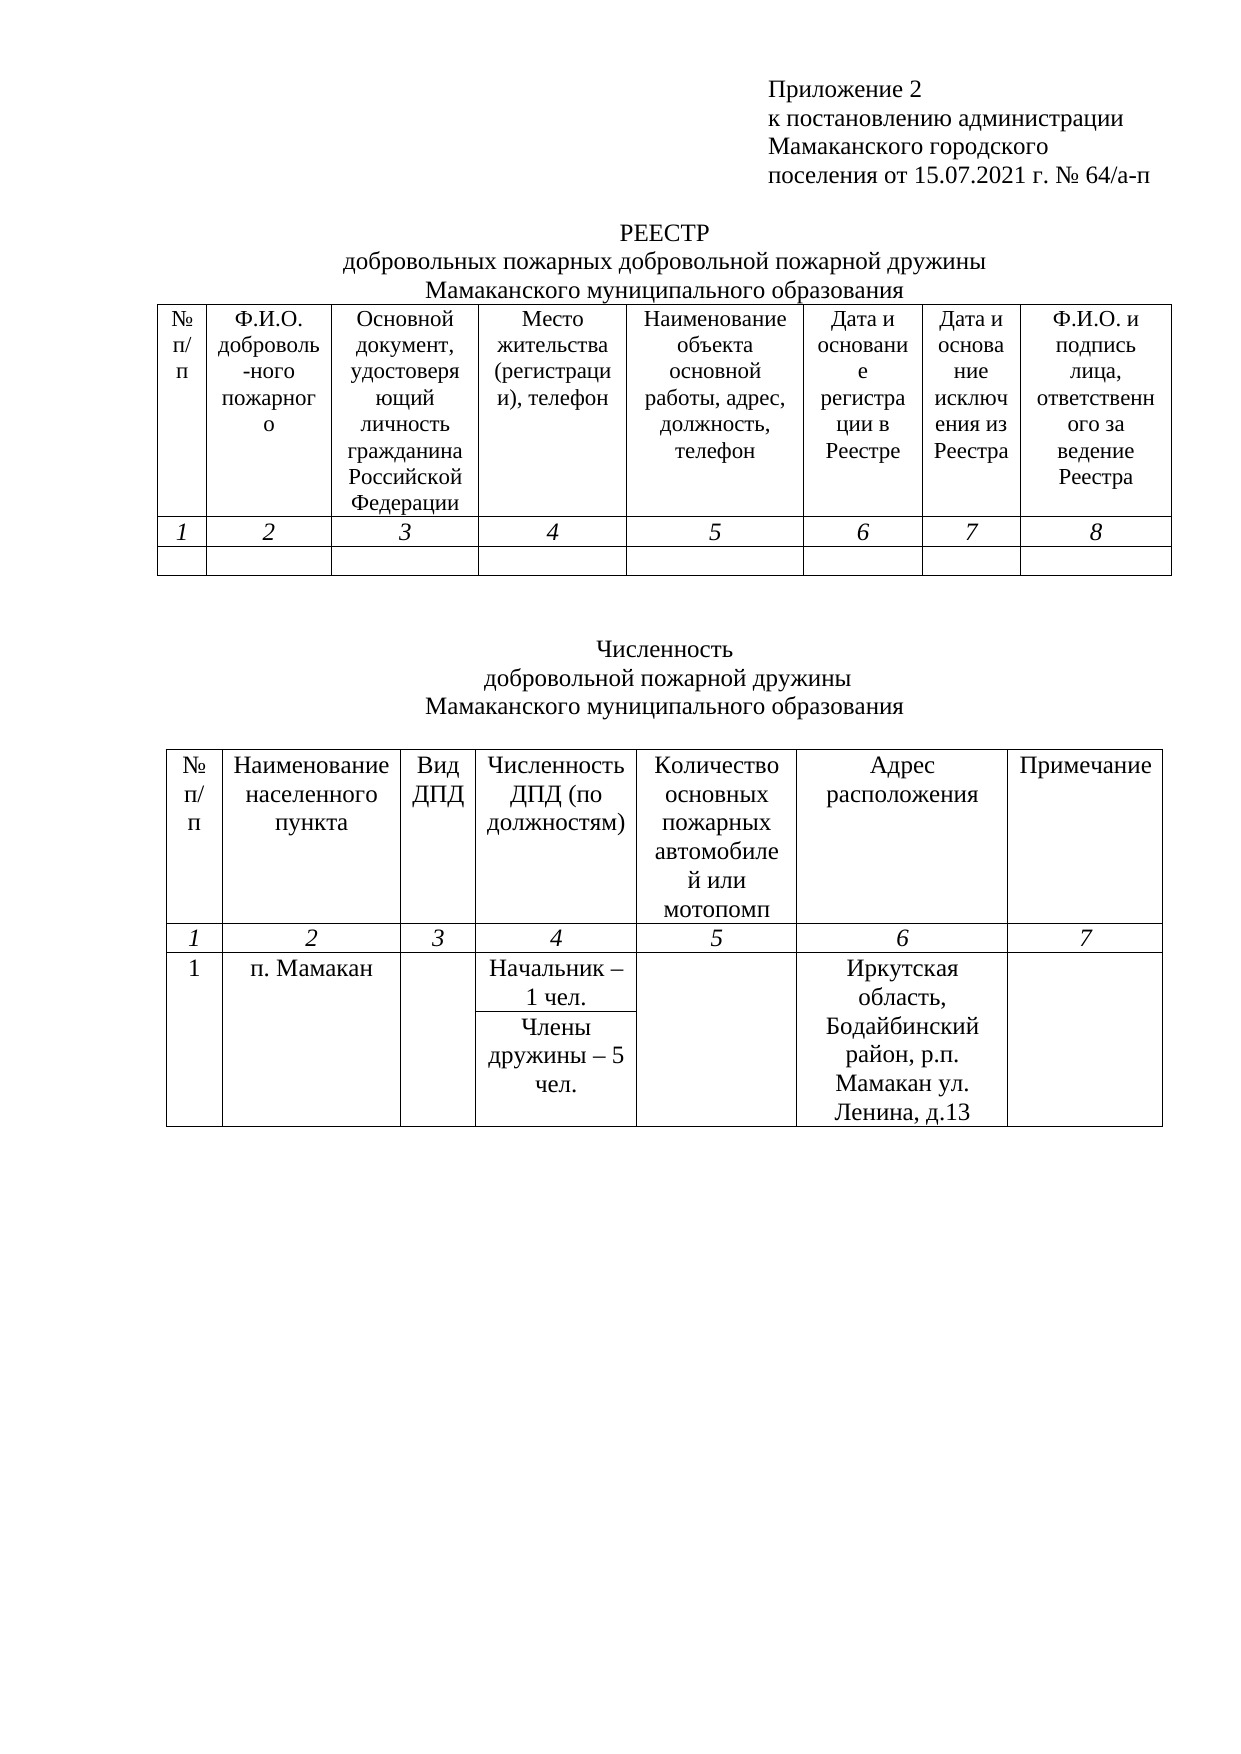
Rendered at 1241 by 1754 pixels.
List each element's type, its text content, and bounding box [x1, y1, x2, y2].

table_header Количество основных пожарных автомобилей или мотопомп [637, 750, 796, 922]
table_cell 1 [167, 924, 222, 952]
table_cell 5 [637, 924, 796, 952]
table_header Наименование объекта основной работы, адрес, должность, телефон [627, 305, 803, 516]
table_header Ф.И.О. доброволь-ного пожарного [207, 305, 331, 516]
table_cell [923, 547, 1020, 575]
table_cell 2 [223, 924, 400, 952]
table_cell [401, 953, 475, 1126]
table_cell 6 [797, 924, 1007, 952]
text Численность [177, 634, 1152, 663]
table_cell [637, 953, 796, 1126]
table_header № п/п [167, 750, 222, 922]
table_header № п/п [158, 305, 206, 516]
table_cell [332, 547, 478, 575]
table_header Примечание [1008, 750, 1162, 922]
table_cell 5 [627, 517, 803, 546]
table_cell Иркутская область, Бодайбинский район, р.п. Мамакан ул. Ленина, д.13 [797, 953, 1007, 1126]
text к постановлению администрации Мамаканского городского поселения от 15.07.2021 г. № 64/а-п [768, 103, 1152, 189]
table_header Дата и основание регистрации в Реестре [804, 305, 922, 516]
subtitle Приложение 2 [768, 74, 1152, 103]
table_cell 2 [207, 517, 331, 546]
table_header Наименование населенного пункта [223, 750, 400, 922]
text Мамаканского муниципального образования [177, 275, 1152, 304]
table_cell [158, 547, 206, 575]
table_cell Члены дружины – 5 чел. [476, 1012, 636, 1126]
table_header Численность ДПД (по должностям) [476, 750, 636, 922]
table_cell 4 [479, 517, 626, 546]
table_cell [1008, 953, 1162, 1126]
table_cell 3 [401, 924, 475, 952]
table_cell 7 [923, 517, 1020, 546]
table_header Ф.И.О. и подпись лица, ответственного за ведение Реестра [1021, 305, 1171, 516]
table_cell [207, 547, 331, 575]
table_cell Начальник – 1 чел. [476, 953, 636, 1011]
text РЕЕСТР [177, 218, 1152, 246]
table_cell [804, 547, 922, 575]
table_cell п. Мамакан [223, 953, 400, 1126]
table_cell 6 [804, 517, 922, 546]
table_cell [1021, 547, 1171, 575]
table_cell 8 [1021, 517, 1171, 546]
table_cell 1 [167, 953, 222, 1126]
table_header Место жительства (регистрации), телефон [479, 305, 626, 516]
table_cell 4 [476, 924, 636, 952]
table_cell 7 [1008, 924, 1162, 952]
text Мамаканского муниципального образования [177, 691, 1152, 720]
table_header Дата и основание исключения из Реестра [923, 305, 1020, 516]
table_header Основной документ, удостоверяющий личность гражданина Российской Федерации [332, 305, 478, 516]
table_header Вид ДПД [401, 750, 475, 922]
table_cell 3 [332, 517, 478, 546]
table_cell 1 [158, 517, 206, 546]
text добровольных пожарных добровольной пожарной дружины [177, 246, 1152, 275]
table_header Адрес расположения [797, 750, 1007, 922]
text добровольной пожарной дружины [177, 663, 1152, 691]
table_cell [627, 547, 803, 575]
table_cell [479, 547, 626, 575]
